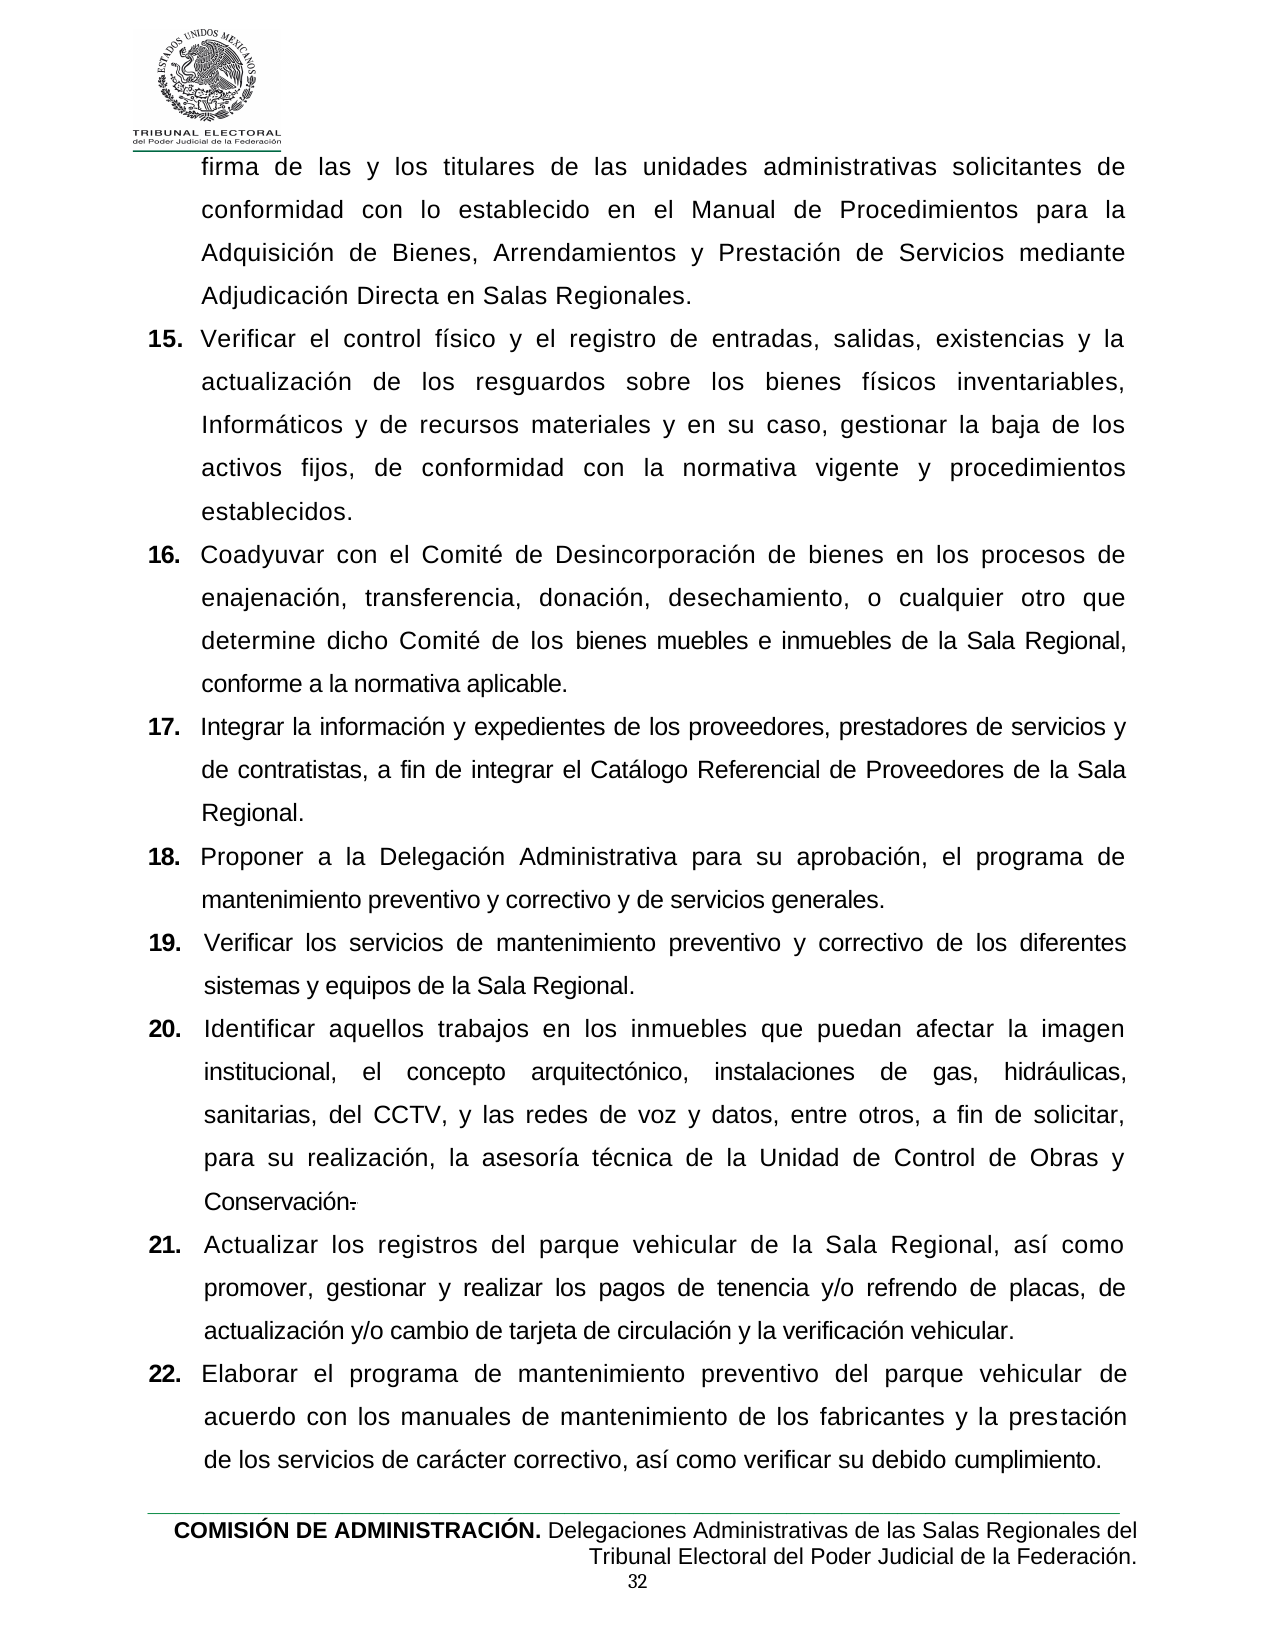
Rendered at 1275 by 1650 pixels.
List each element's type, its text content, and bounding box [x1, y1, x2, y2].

list Elaborar el programa de mantenimiento preventivo del parque vehicular de acuerdo con los manuales de mantenimiento de los fabricantes y la prestación de los servicios de carácter correctivo, así como verificar su debido cumplimiento. [148, 1359, 1127, 1474]
list Integrar la información y expedientes de los proveedores, prestadores de servicios y de contratistas, a fin de integrar el Catálogo Referencial de Proveedores de la Sala Regional. [148, 712, 1127, 827]
list Coadyuvar con el Comité de Desincorporación de bienes en los procesos de enajenación, transferencia, donación, desechamiento, o cualquier otro que determine dicho Comité de los bienes muebles e inmuebles de la Sala Regional, conforme a la normativa aplicable. [148, 539, 1127, 698]
picture [132, 29, 282, 152]
list Proponer a la Delegación Administrativa para su aprobación, el programa de mantenimiento preventivo y correctivo y de servicios generales. [148, 841, 1127, 913]
list Verificar los servicios de mantenimiento preventivo y correctivo de los diferentes sistemas y equipos de la Sala Regional. [148, 928, 1127, 999]
list Actualizar los registros del parque vehicular de la Sala Regional, así como promover, gestionar y realizar los pagos de tenencia y/o refrendo de placas, de actualización y/o cambio de tarjeta de circulación y la verificación vehicular. [148, 1229, 1127, 1344]
list Identificar aquellos trabajos en los inmuebles que puedan afectar la imagen institucional, el concepto arquitectónico, instalaciones de gas, hidráulicas, sanitarias, del CCTV, y las redes de voz y datos, entre otros, a fin de solicitar, para su realización, la asesoría técnica de la Unidad de Control de Obras y Conservación. [148, 1014, 1127, 1215]
list Verificar el control físico y el registro de entradas, salidas, existencias y la actualización de los resguardos sobre los bienes físicos inventariables, Informáticos y de recursos materiales y en su caso, gestionar la baja de los activos fijos, de conformidad con la normativa vigente y procedimientos establecidos. [148, 324, 1127, 525]
